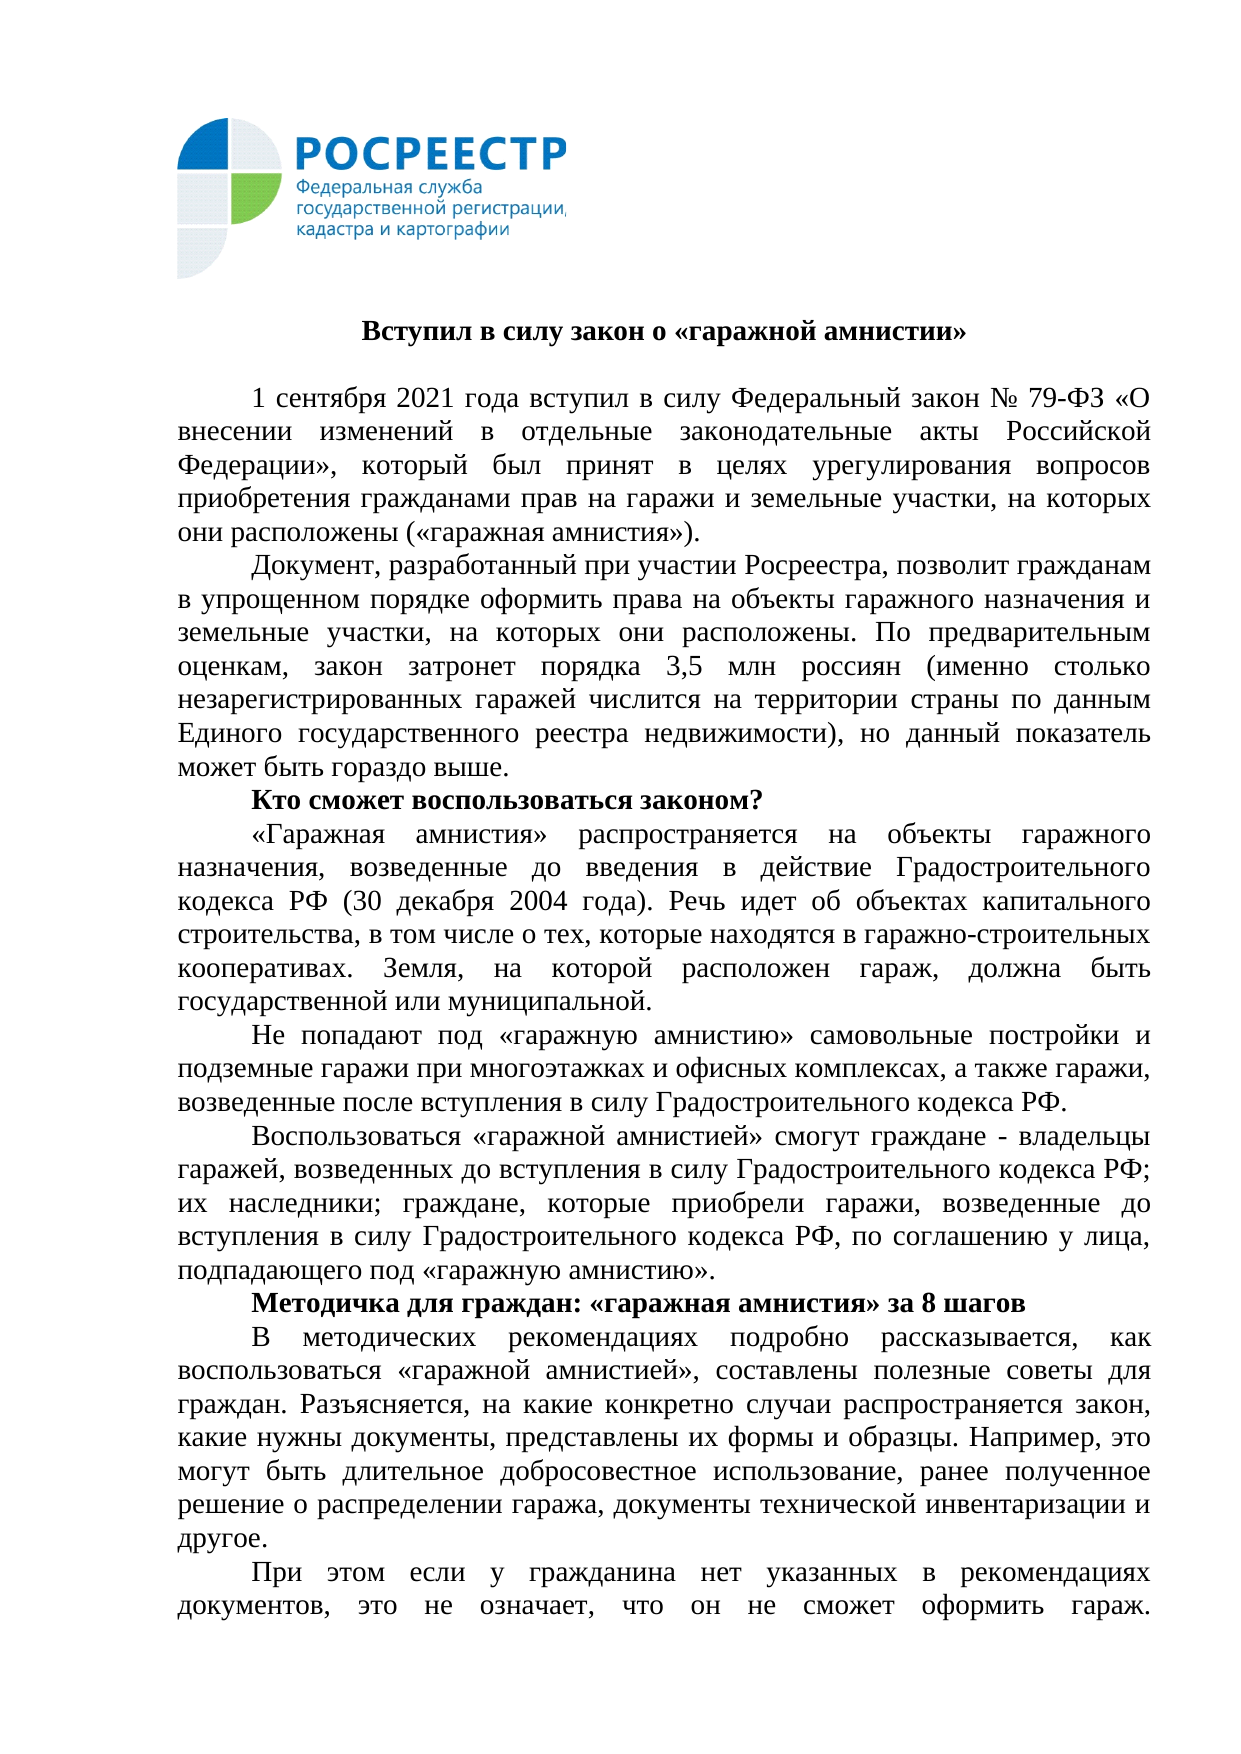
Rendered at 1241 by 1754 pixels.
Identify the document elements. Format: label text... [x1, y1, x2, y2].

text 1 сентября 2021 года вступил в силу Федеральный закон № 79-ФЗ «О внесении изменений в отдельные законодательные акты Российской Федерации», который был принят в целях урегулирования вопросов приобретения гражданами прав на гаражи и земельные участки, на которых они расположены («гаражная амнистия»). [177, 380, 1152, 547]
text Вступил в силу закон о «гаражной амнистии» [177, 313, 1152, 346]
text Не попадают под «гаражную амнистию» самовольные постройки и подземные гаражи при многоэтажках и офисных комплексах, а также гаражи, возведенные после вступления в силу Градостроительного кодекса РФ. [177, 1017, 1152, 1118]
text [177, 1554, 1152, 1621]
text Кто сможет воспользоваться законом? [177, 782, 1152, 816]
text Методичка для граждан: «гаражная амнистия» за 8 шагов [177, 1285, 1152, 1319]
picture [177, 118, 567, 279]
text В методических рекомендациях подробно рассказывается, как воспользоваться «гаражной амнистией», составлены полезные советы для граждан. Разъясняется, на какие конкретно случаи распространяется закон, какие нужны документы, представлены их формы и образцы. Например, это могут быть длительное добросовестное использование, ранее полученное решение о распределении гаража, документы технической инвентаризации и другое. [177, 1319, 1152, 1554]
text «Гаражная амнистия» распространяется на объекты гаражного назначения, возведенные до введения в действие Градостроительного кодекса РФ (30 декабря 2004 года). Речь идет об объектах капитального строительства, в том числе о тех, которые находятся в гаражно-строительных кооперативах. Земля, на которой расположен гараж, должна быть государственной или муниципальной. [177, 816, 1152, 1017]
text Документ, разработанный при участии Росреестра, позволит гражданам в упрощенном порядке оформить права на объекты гаражного назначения и земельные участки, на которых они расположены. По предварительным оценкам, закон затронет порядка 3,5 млн россиян (именно столько незарегистрированных гаражей числится на территории страны по данным Единого государственного реестра недвижимости), но данный показатель может быть гораздо выше. [177, 547, 1152, 782]
text Воспользоваться «гаражной амнистией» смогут граждане - владельцы гаражей, возведенных до вступления в силу Градостроительного кодекса РФ; их наследники; граждане, которые приобрели гаражи, возведенные до вступления в силу Градостроительного кодекса РФ, по соглашению у лица, подпадающего под «гаражную амнистию». [177, 1118, 1152, 1285]
